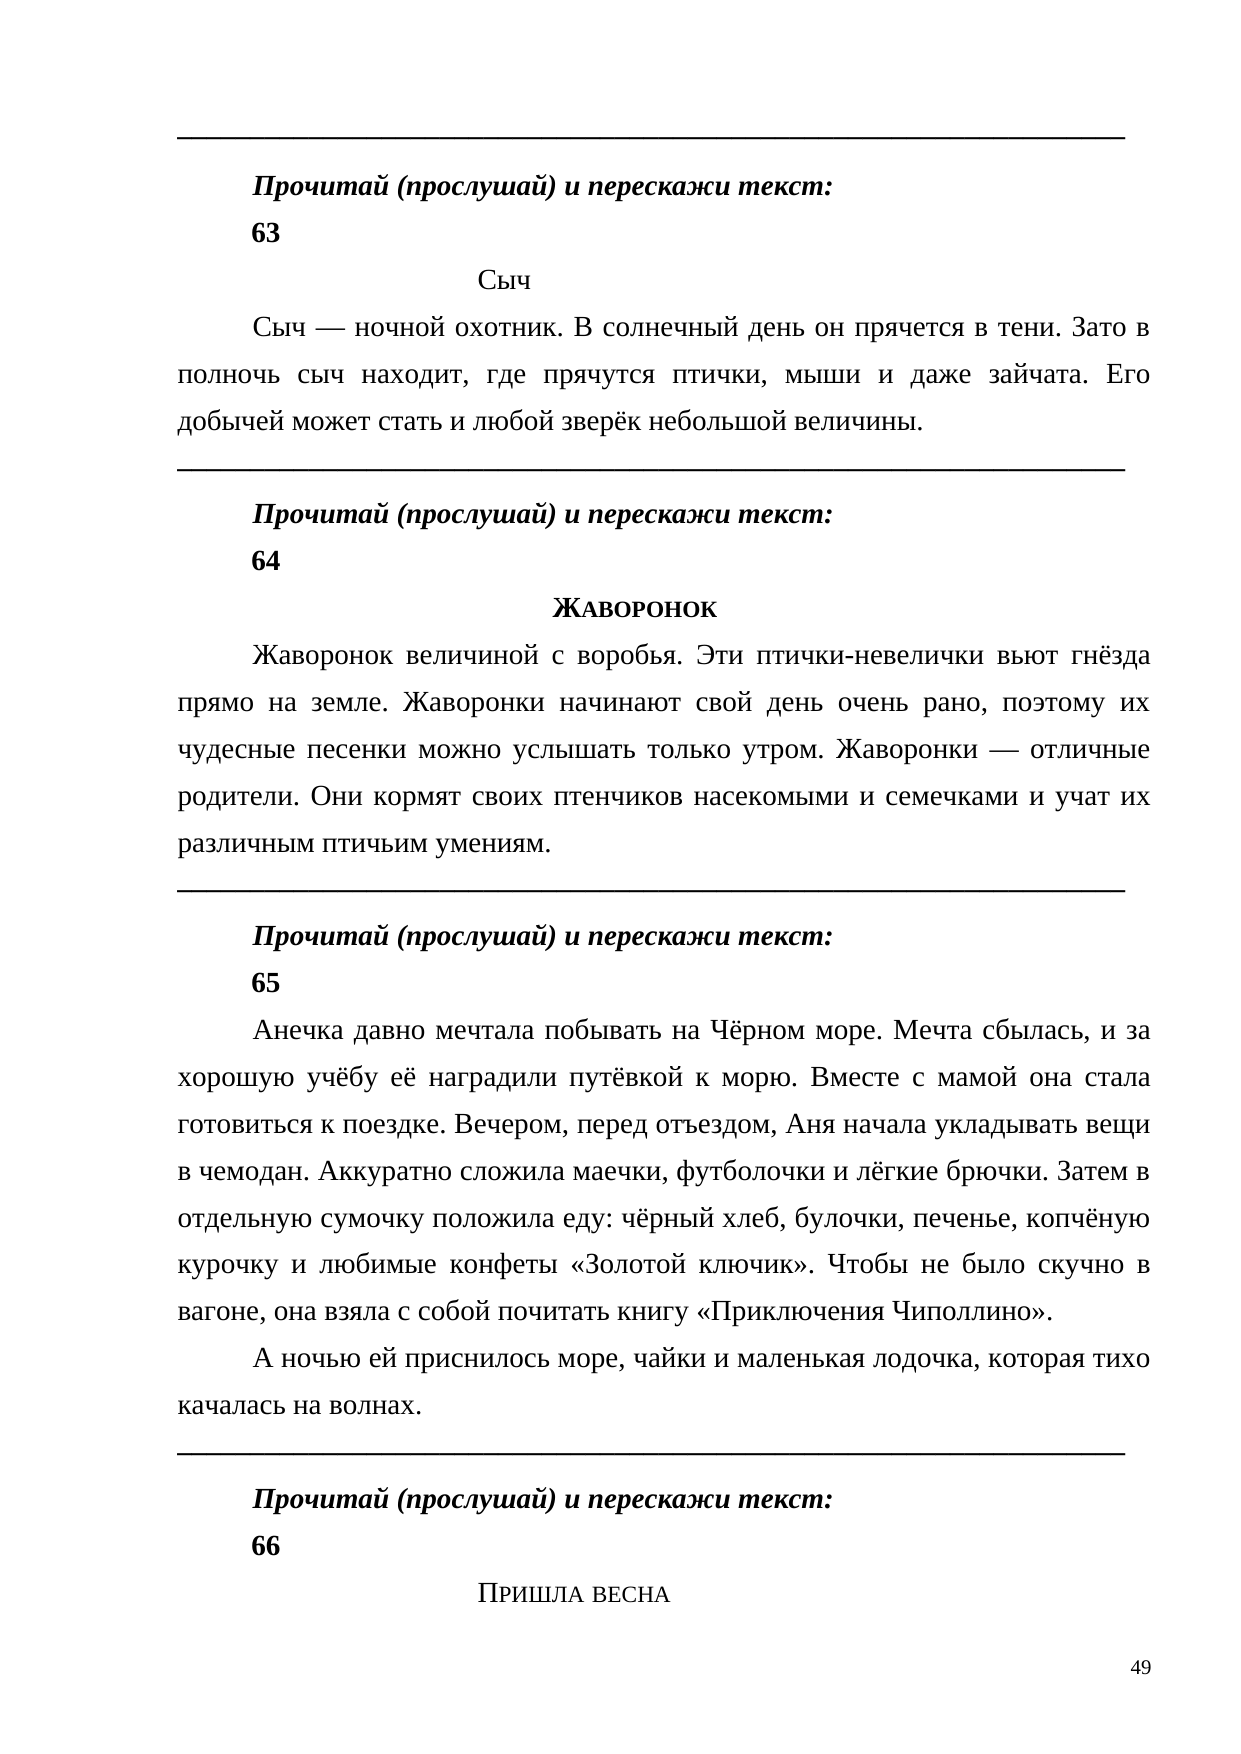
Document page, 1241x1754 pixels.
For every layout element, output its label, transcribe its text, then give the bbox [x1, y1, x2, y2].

text ––––––––––––––––––––––––––––––––––––––––––––––––––––––––––––––––– [177, 1434, 1152, 1468]
text Жаворонок [477, 590, 1152, 624]
text Прочитай (прослушай) и перескажи текст: 66 [177, 1481, 1152, 1561]
text Сыч — ночной охотник. В солнечный день он прячется в тени. Зато в полночь сыч находит, где прячутся птички, мыши и даже зайчата. Его добычей может стать и любой зверёк небольшой величины. [177, 309, 1152, 436]
text Прочитай (прослушай) и перескажи текст: 65 [177, 918, 1152, 999]
text Жаворонок величиной с воробья. Эти птички-невелички вьют гнёзда прямо на земле. Жаворонки начинают свой день очень рано, поэтому их чудесные песенки можно услышать только утром. Жаворонки — отличные родители. Они кормят своих птенчиков насекомыми и семечками и учат их различным птичьим умениям. [177, 637, 1152, 858]
text Прочитай (прослушай) и перескажи текст: 63 [177, 168, 1152, 249]
text Анечка давно мечтала побывать на Чёрном море. Мечта сбылась, и за хорошую учёбу её наградили путёвкой к морю. Вместе с мамой она стала готовиться к поездке. Вечером, перед отъездом, Аня начала укладывать вещи в чемодан. Аккуратно сложила маечки, футболочки и лёгкие брючки. Затем в отдельную сумочку положила еду: чёрный хлеб, булочки, печенье, копчёную курочку и любимые конфеты «Золотой ключик». Чтобы не было скучно в вагоне, она взяла с собой почитать книгу «Приключения Чиполлино». [177, 1012, 1152, 1327]
text Прочитай (прослушай) и перескажи текст: 64 [177, 497, 1152, 577]
text А ночью ей приснилось море, чайки и маленькая лодочка, которая тихо качалась на волнах. [177, 1340, 1152, 1421]
text Сыч [402, 262, 1152, 296]
text ––––––––––––––––––––––––––––––––––––––––––––––––––––––––––––––––– [177, 872, 1152, 905]
text Пришла весна [402, 1575, 1152, 1608]
text ––––––––––––––––––––––––––––––––––––––––––––––––––––––––––––––––– [177, 450, 1152, 483]
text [177, 118, 1152, 152]
